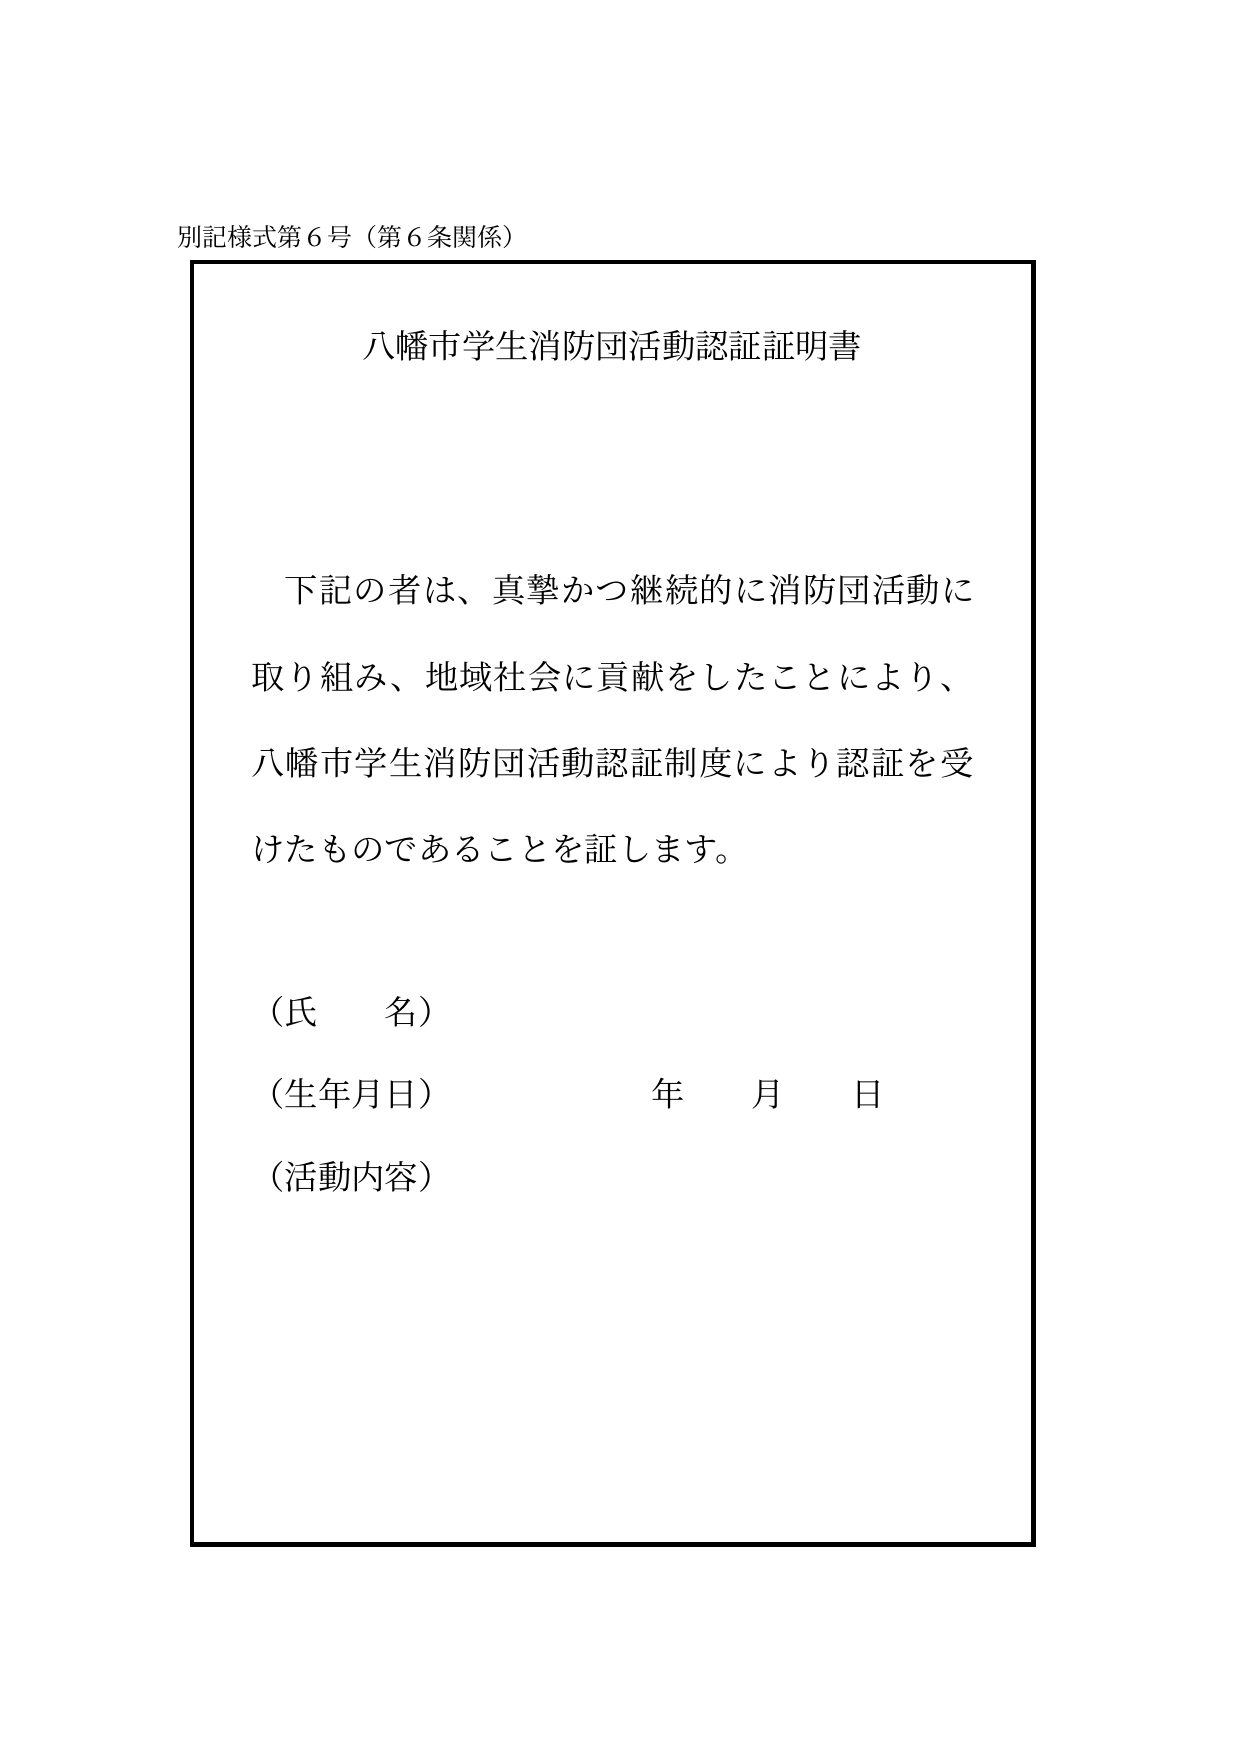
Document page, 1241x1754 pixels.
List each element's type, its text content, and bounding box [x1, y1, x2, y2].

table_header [194, 264, 1031, 1542]
text 別記様式第６号（第６条関係） [177, 217, 1004, 254]
